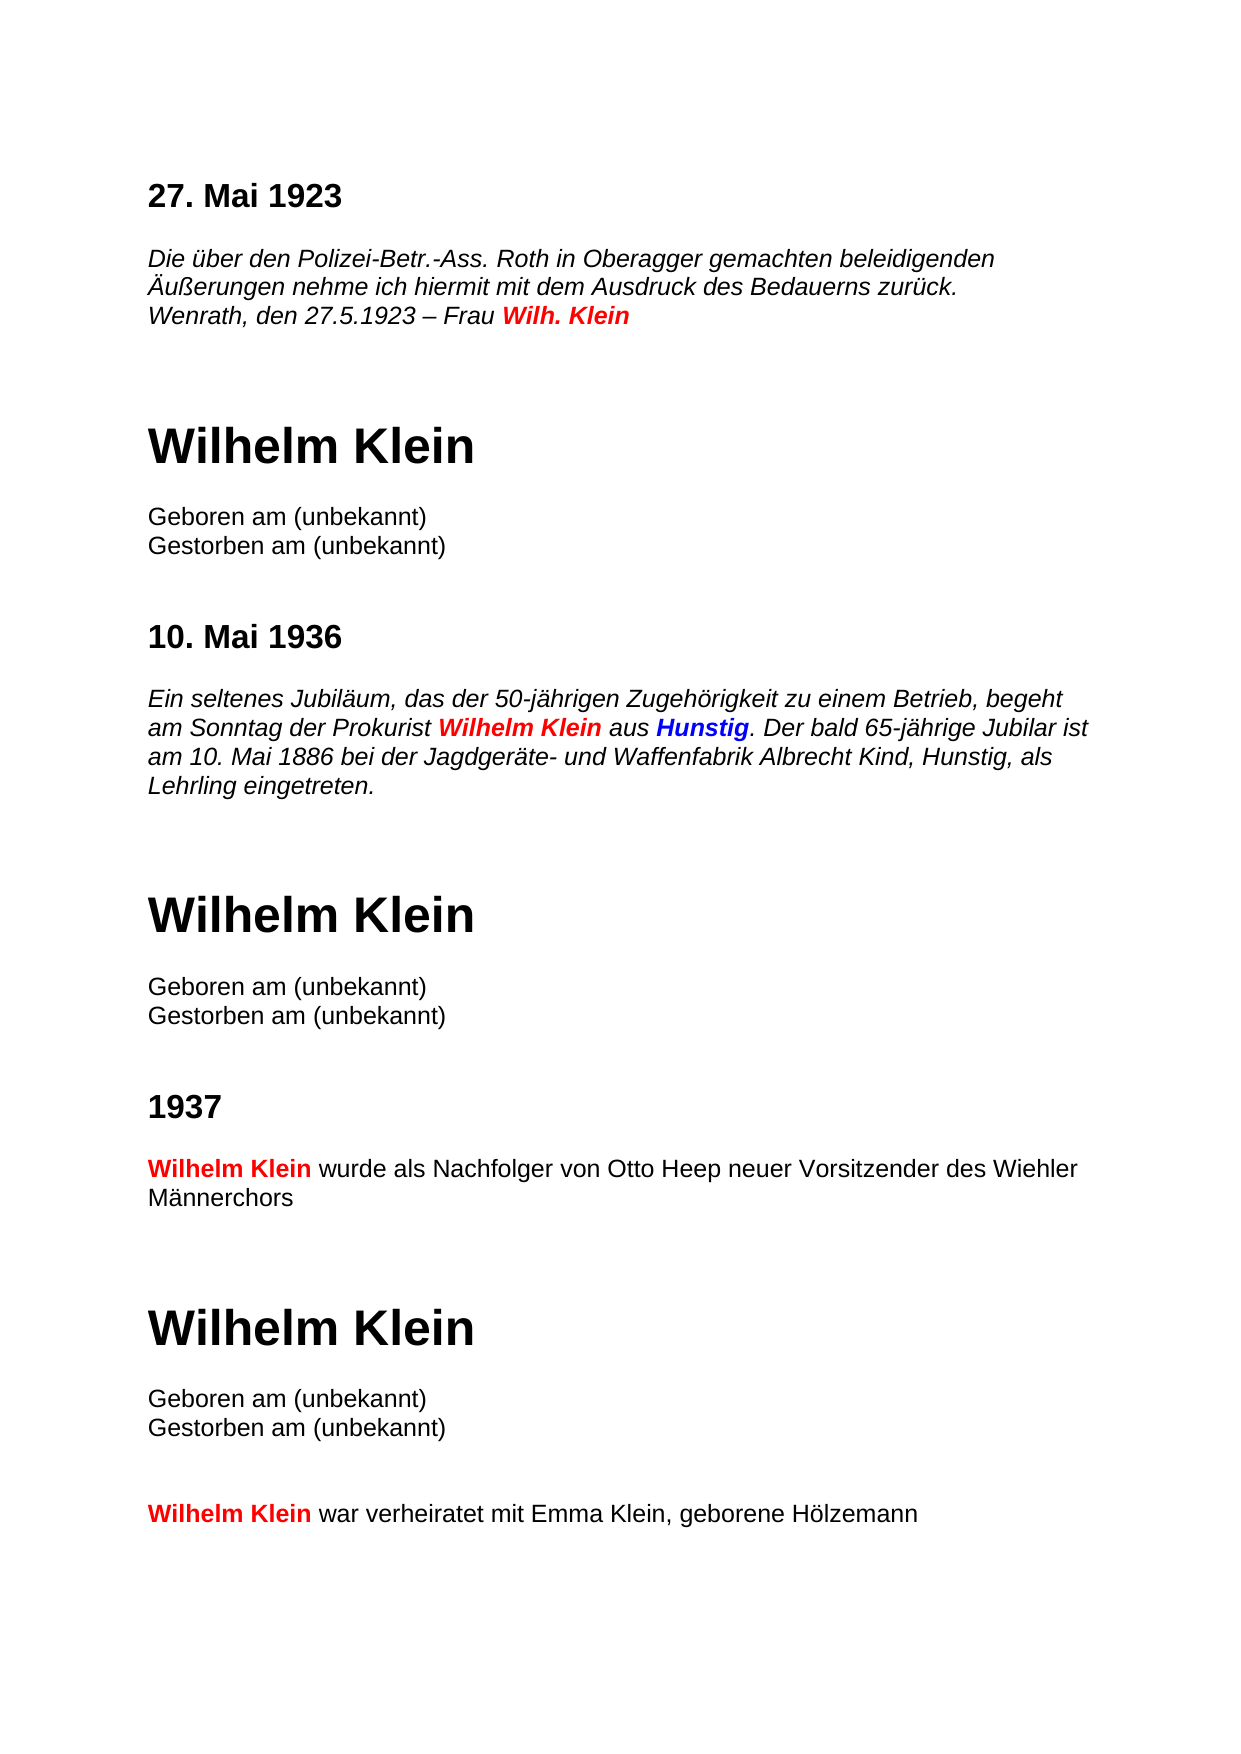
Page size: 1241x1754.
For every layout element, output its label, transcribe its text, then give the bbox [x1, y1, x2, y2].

text Wilhelm Klein wurde als Nachfolger von Otto Heep neuer Vorsitzender des Wiehler Männerchors [148, 1154, 1093, 1212]
text Gestorben am (unbekannt) [148, 531, 1093, 560]
text 27. Mai 1923 [148, 176, 1093, 215]
text 10. Mai 1936 [148, 617, 1093, 656]
text Wilhelm Klein [148, 886, 1093, 943]
text Geboren am (unbekannt) [148, 1384, 1093, 1413]
text Wenrath, den 27.5.1923 – Frau Wilh. Klein [148, 301, 1093, 330]
text Ein seltenes Jubiläum, das der 50-jährigen Zugehörigkeit zu einem Betrieb, begeht am Sonntag der Prokurist Wilhelm Klein aus Hunstig. Der bald 65-jährige Jubilar ist am 10. Mai 1886 bei der Jagdgeräte- und Waffenfabrik Albrecht Kind, Hunstig, als Lehrling eingetreten. [148, 684, 1093, 799]
text Geboren am (unbekannt) [148, 972, 1093, 1001]
text 1937 [148, 1087, 1093, 1125]
text Gestorben am (unbekannt) [148, 1413, 1093, 1442]
text Wilhelm Klein war verheiratet mit Emma Klein, geborene Hölzemann [148, 1499, 1093, 1528]
text Wilhelm Klein [148, 1298, 1093, 1355]
text Die über den Polizei-Betr.-Ass. Roth in Oberagger gemachten beleidigenden Äußerungen nehme ich hiermit mit dem Ausdruck des Bedauerns zurück. [148, 243, 1093, 301]
text Geboren am (unbekannt) [148, 502, 1093, 531]
text Wilhelm Klein [148, 416, 1093, 473]
text Gestorben am (unbekannt) [148, 1001, 1093, 1029]
